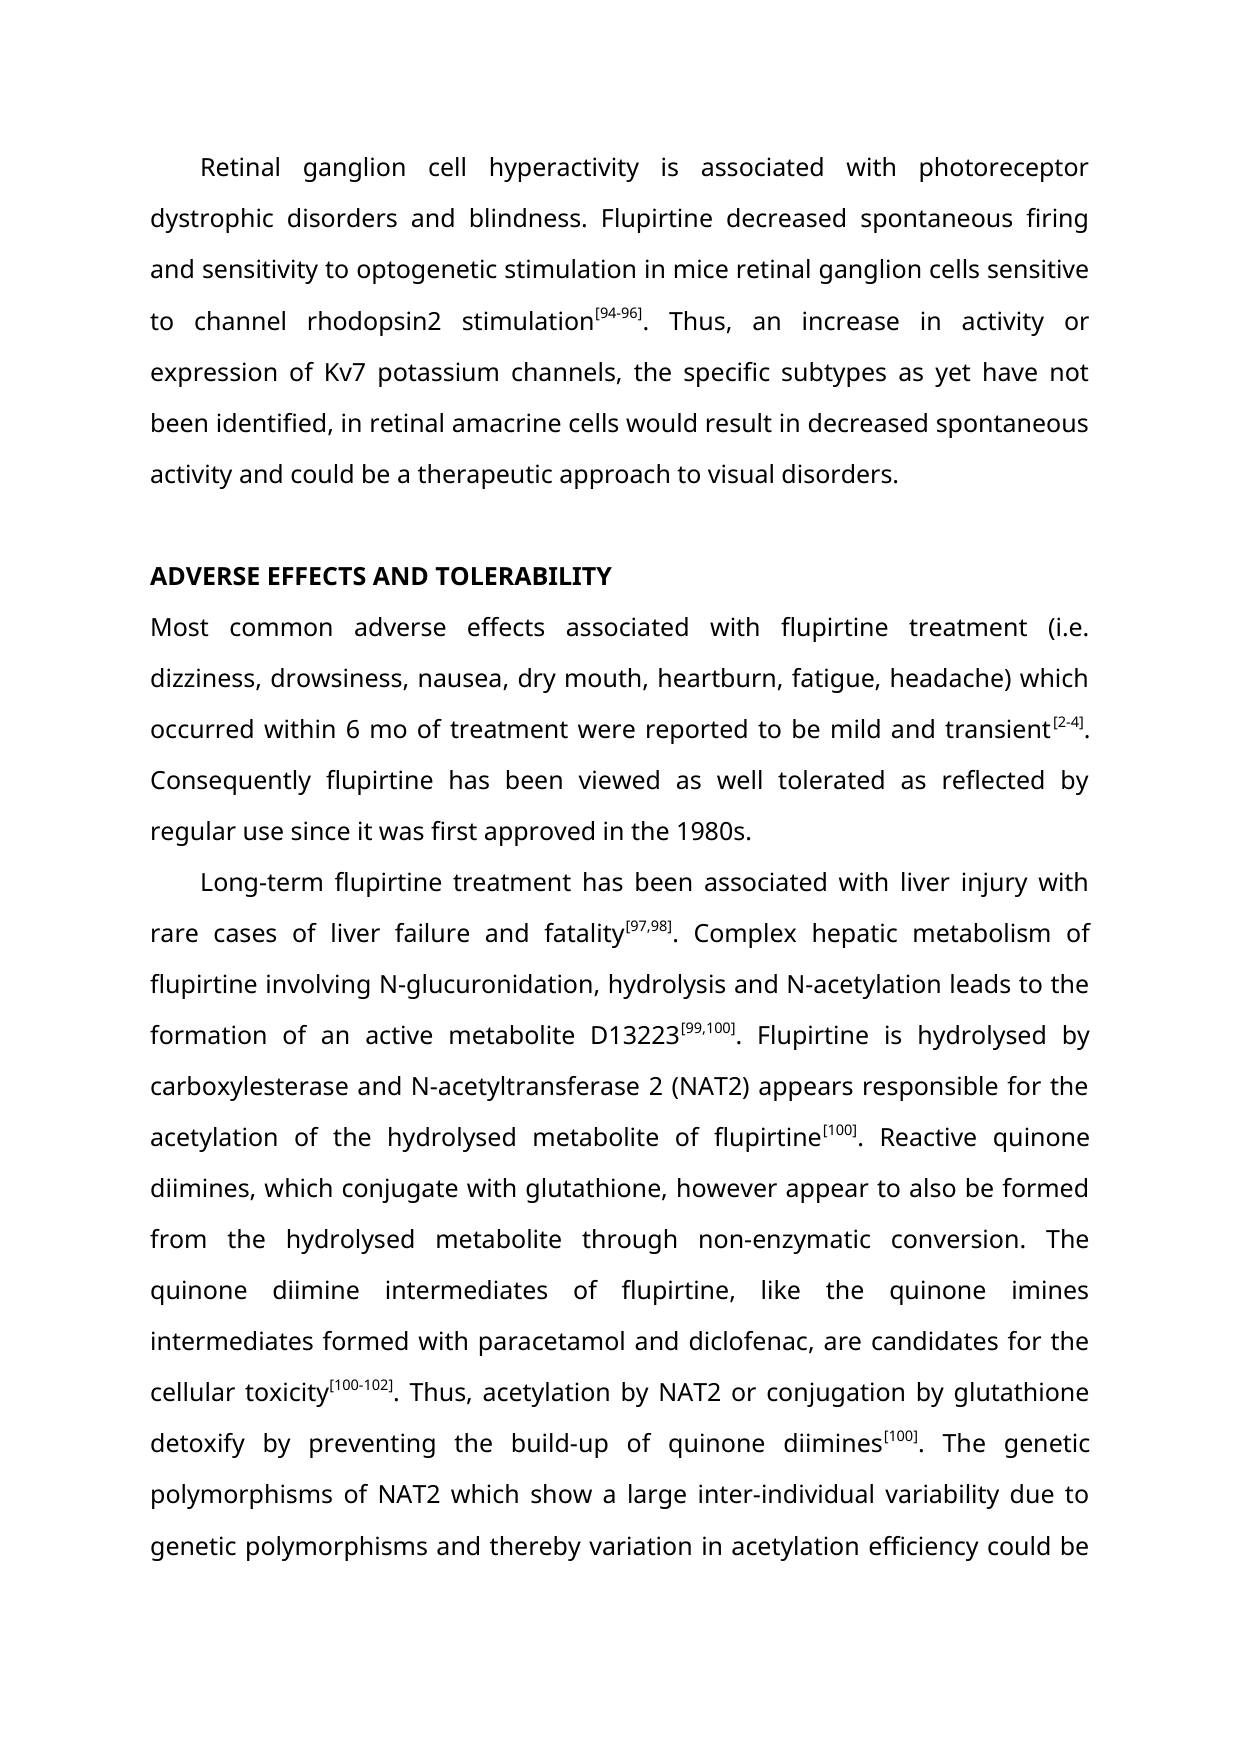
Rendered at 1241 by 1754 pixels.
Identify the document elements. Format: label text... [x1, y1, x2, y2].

text Most common adverse effects associated with flupirtine treatment (i.e. dizziness, drowsiness, nausea, dry mouth, heartburn, fatigue, headache) which occurred within 6 mo of treatment were reported to be mild and transient[2-4]. Consequently flupirtine has been viewed as well tolerated as reflected by regular use since it was first approved in the 1980s. [150, 609, 1090, 848]
text Retinal ganglion cell hyperactivity is associated with photoreceptor dystrophic disorders and blindness. Flupirtine decreased spontaneous firing and sensitivity to optogenetic stimulation in mice retinal ganglion cells sensitive to channel rhodopsin2 stimulation[94-96]. Thus, an increase in activity or expression of Kv7 potassium channels, the specific subtypes as yet have not been identified, in retinal amacrine cells would result in decreased spontaneous activity and could be a therapeutic approach to visual disorders. [150, 150, 1090, 490]
text ADVERSE EFFECTS AND TOLERABILITY [150, 558, 1090, 592]
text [150, 864, 1090, 1562]
